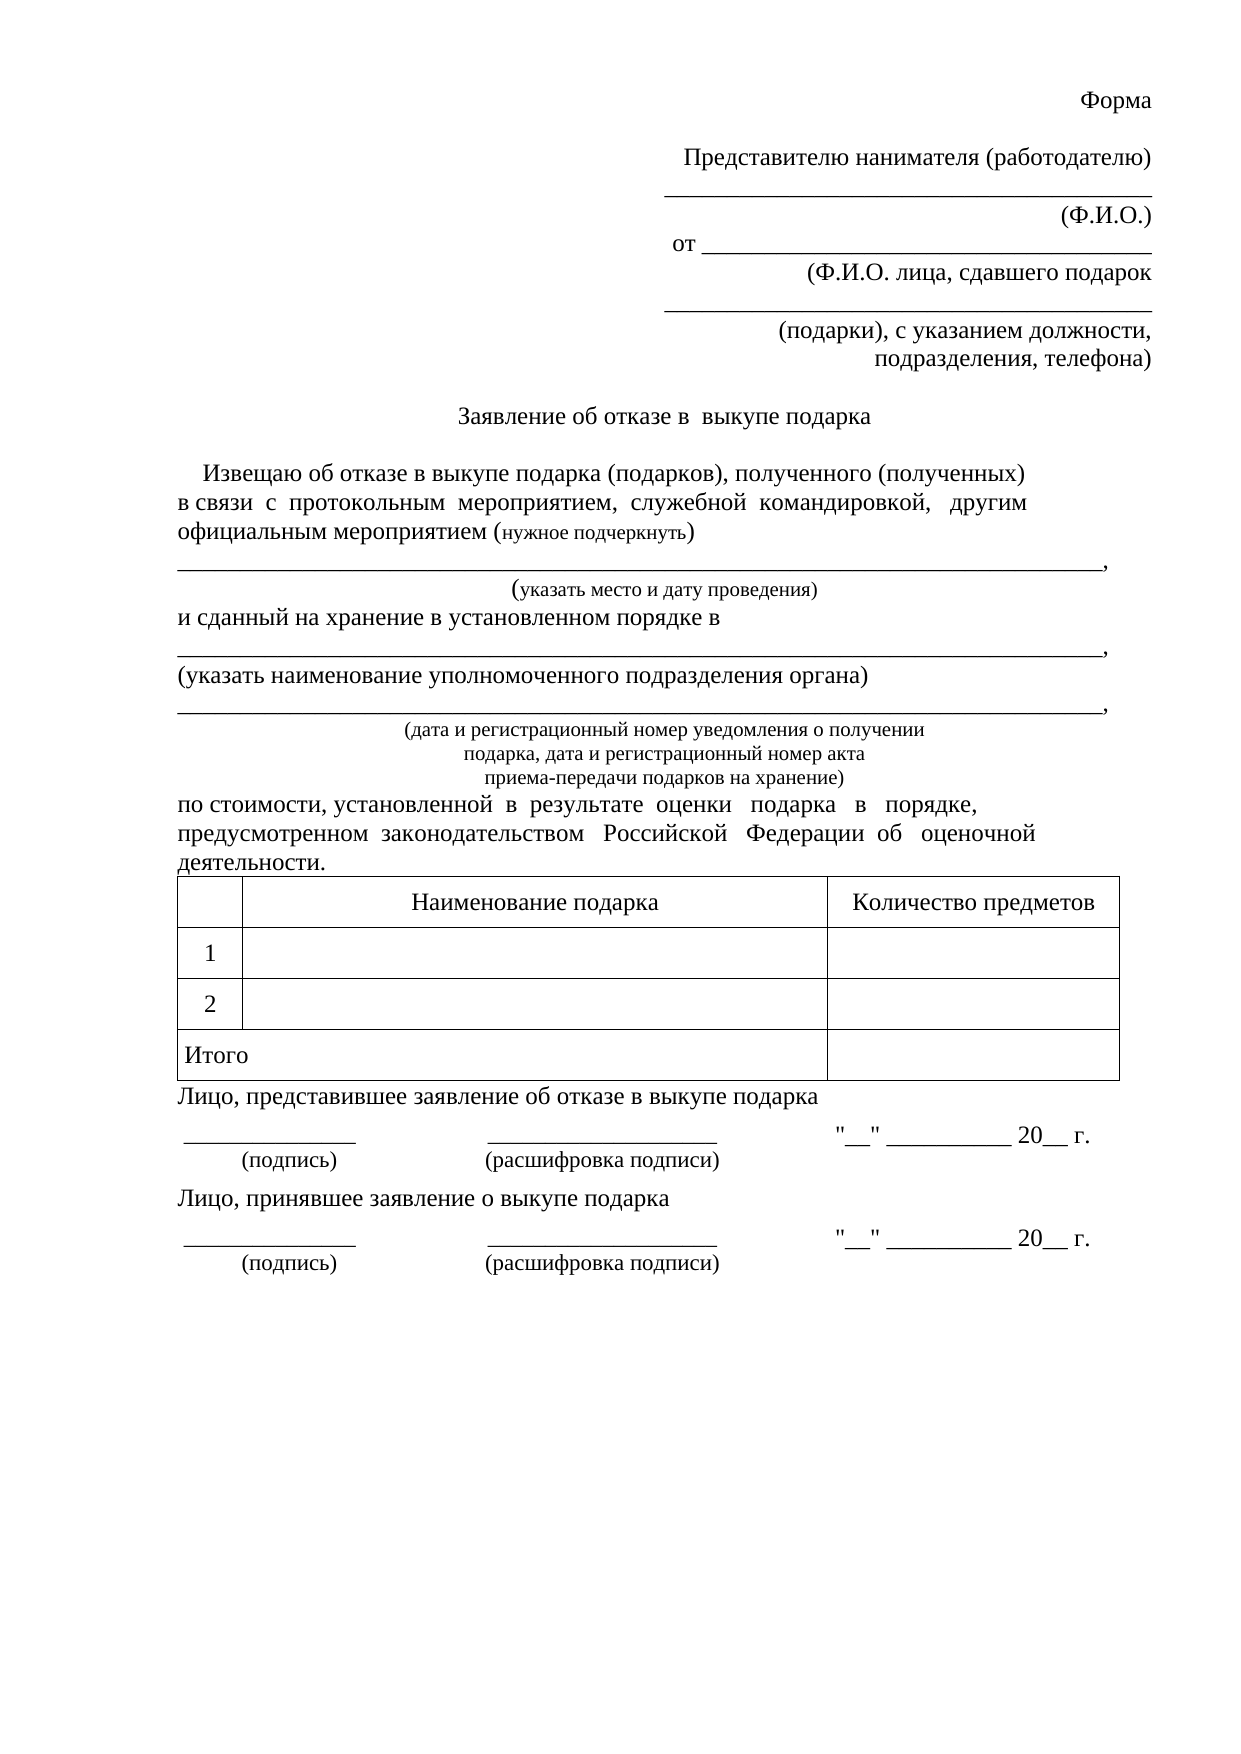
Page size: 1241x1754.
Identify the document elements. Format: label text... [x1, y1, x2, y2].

table_header ____________________ (расшифровка подписи) [402, 1110, 803, 1183]
table_header ____________________ (расшифровка подписи) [402, 1212, 803, 1286]
text Лицо, принявшее заявление о выкупе подарка [177, 1183, 1152, 1212]
subtitle предусмотренном законодательством Российской Федерации об оценочной [177, 818, 1152, 847]
table_header Наименование подарка [243, 877, 827, 927]
subtitle __________________________________________________________________________, [177, 545, 1152, 573]
subtitle Заявление об отказе в выкупе подарка [177, 401, 1152, 430]
subtitle подразделения, телефона) [177, 343, 1152, 372]
subtitle приема-передачи подарков на хранение) [177, 765, 1152, 789]
subtitle в связи с протокольным мероприятием, служебной командировкой, другим [177, 487, 1152, 516]
subtitle по стоимости, установленной в результате оценки подарка в порядке, [177, 789, 1152, 818]
subtitle Извещаю об отказе в выкупе подарка (подарков), полученного (полученных) [177, 458, 1152, 487]
subtitle и сданный на хранение в установленном порядке в [177, 602, 1152, 631]
subtitle (указать наименование уполномоченного подразделения органа) [177, 660, 1152, 688]
table_cell [828, 979, 1119, 1029]
table_header Количество предметов [828, 877, 1119, 927]
subtitle официальным мероприятием (нужное подчеркнуть) [177, 516, 1152, 545]
table_cell [243, 979, 827, 1029]
text Лицо, представившее заявление об отказе в выкупе подарка [177, 1081, 1152, 1109]
table_header _______________ (подпись) [177, 1110, 402, 1183]
subtitle __________________________________________________________________________, [177, 631, 1152, 660]
table_header _______________ (подпись) [177, 1212, 402, 1286]
table_cell 2 [178, 979, 242, 1029]
table_header [178, 877, 242, 927]
table_cell [243, 928, 827, 978]
table_header "__" __________ 20__ г. [803, 1212, 1122, 1286]
subtitle деятельности. [177, 847, 1152, 876]
subtitle _______________________________________ [177, 286, 1152, 315]
subtitle от ____________________________________ [177, 228, 1152, 257]
subtitle (Ф.И.О. лица, сдавшего подарок [177, 257, 1152, 286]
subtitle (Ф.И.О.) [177, 200, 1152, 228]
table_cell 1 [178, 928, 242, 978]
subtitle _______________________________________ [177, 171, 1152, 200]
subtitle подарка, дата и регистрационный номер акта [177, 741, 1152, 765]
table_header "__" __________ 20__ г. [803, 1110, 1122, 1183]
table_cell [828, 928, 1119, 978]
text Форма [177, 85, 1152, 113]
subtitle (подарки), с указанием должности, [177, 315, 1152, 343]
subtitle __________________________________________________________________________, [177, 688, 1152, 717]
table_cell [828, 1030, 1119, 1080]
subtitle (дата и регистрационный номер уведомления о получении [177, 717, 1152, 741]
subtitle (указать место и дату проведения) [177, 573, 1152, 602]
table_cell Итого [178, 1030, 827, 1080]
subtitle Представителю нанимателя (работодателю) [177, 142, 1152, 171]
